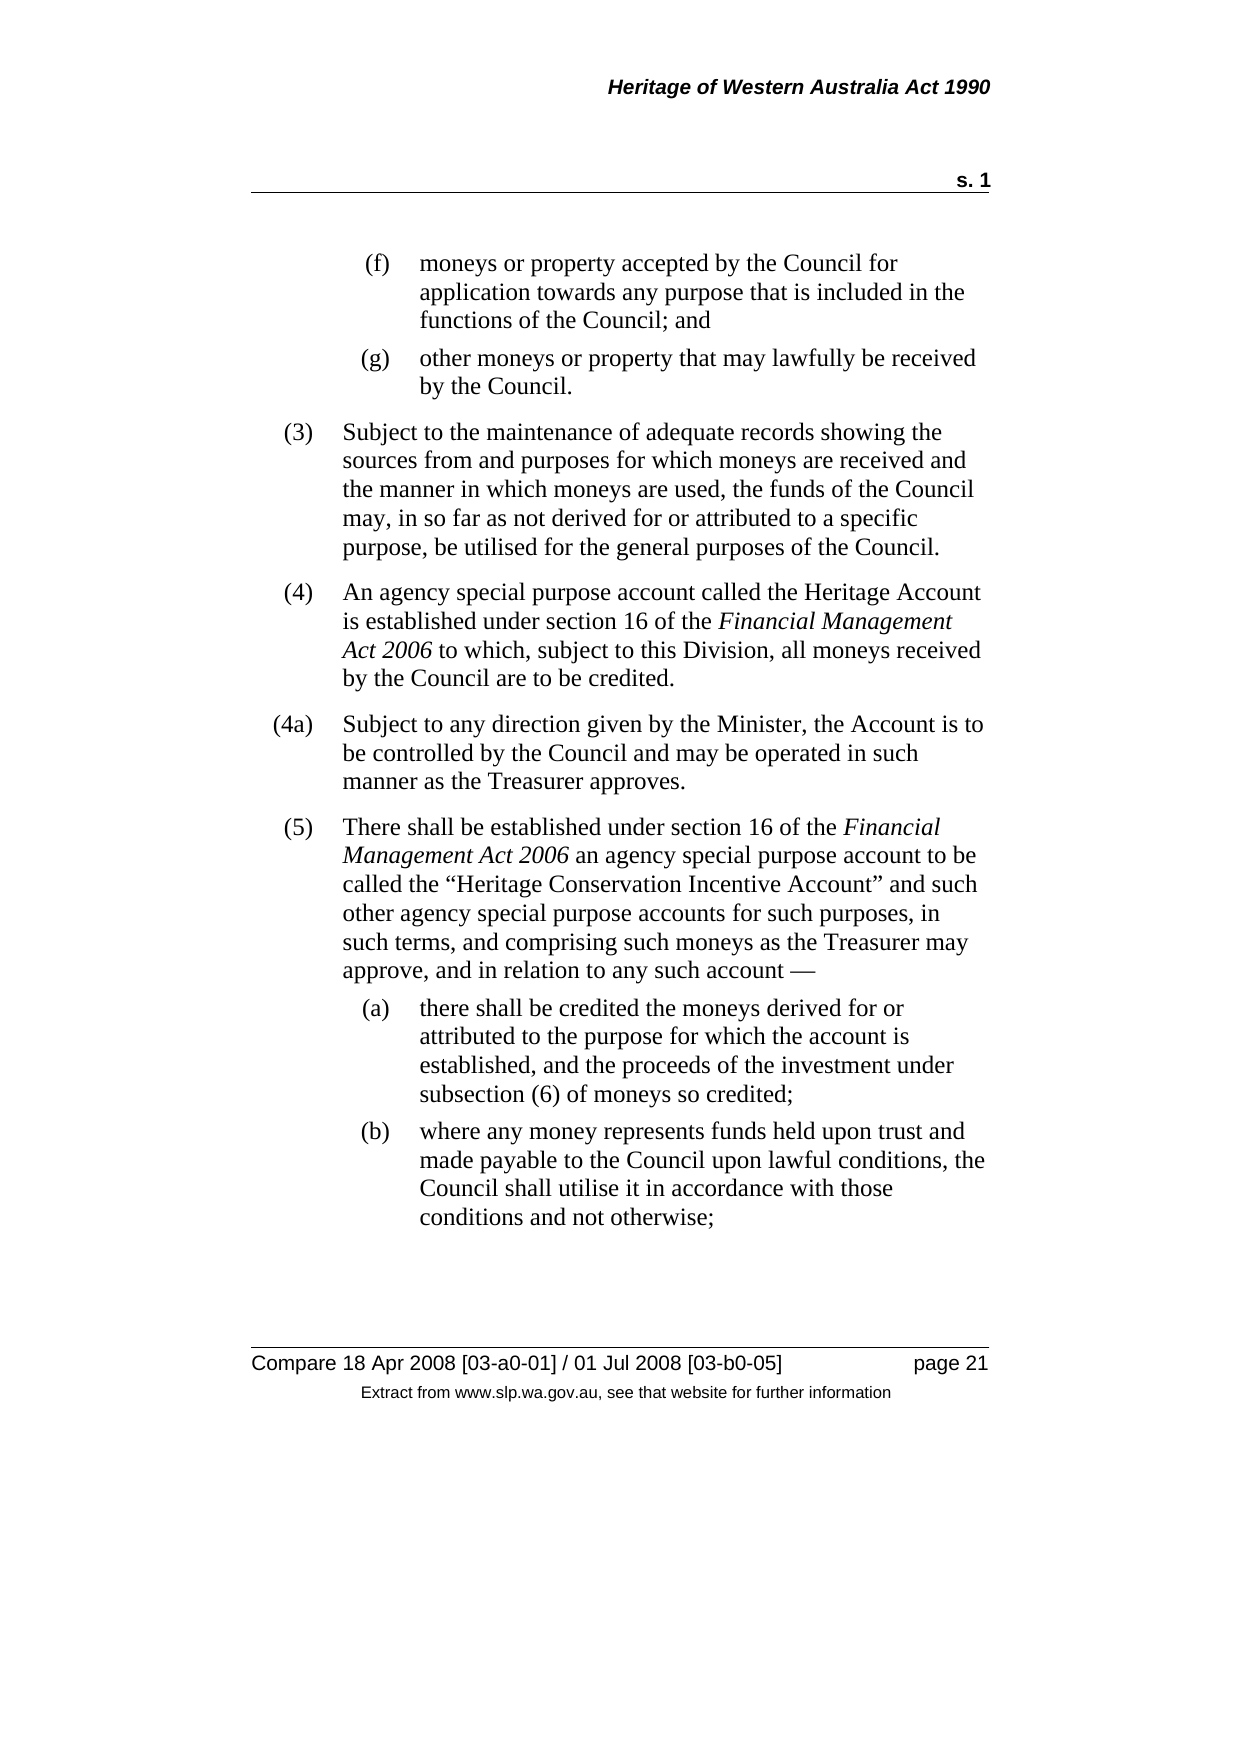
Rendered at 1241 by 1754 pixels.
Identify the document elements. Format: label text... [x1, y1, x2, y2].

text (g) other moneys or property that may lawfully be received by the Council. [251, 343, 989, 400]
text (a) there shall be credited the moneys derived for or attributed to the purpose for which the account is established, and the proceeds of the investment under subsection (6) of moneys so credited; [251, 993, 989, 1108]
text (4) An agency special purpose account called the Heritage Account is established under section 16 of the Financial Management Act 2006 to which, subject to this Division, all moneys received by the Council are to be credited. [251, 577, 989, 692]
text (f) moneys or property accepted by the Council for application towards any purpose that is included in the functions of the Council; and [251, 248, 989, 334]
text (b) where any money represents funds held upon trust and made payable to the Council upon lawful conditions, the Council shall utilise it in accordance with those conditions and not otherwise; [251, 1116, 989, 1231]
text (5) There shall be established under section 16 of the Financial Management Act 2006 an agency special purpose account to be called the “Heritage Conservation Incentive Account” and such other agency special purpose accounts for such purposes, in such terms, and comprising such moneys as the Treasurer may approve, and in relation to any such account — [251, 812, 989, 984]
text (3) Subject to the maintenance of adequate records showing the sources from and purposes for which moneys are received and the manner in which moneys are used, the funds of the Council may, in so far as not derived for or attributed to a specific purpose, be utilised for the general purposes of the Council. [251, 417, 989, 561]
text (4a) Subject to any direction given by the Minister, the Account is to be controlled by the Council and may be operated in such manner as the Treasurer approves. [251, 709, 989, 795]
